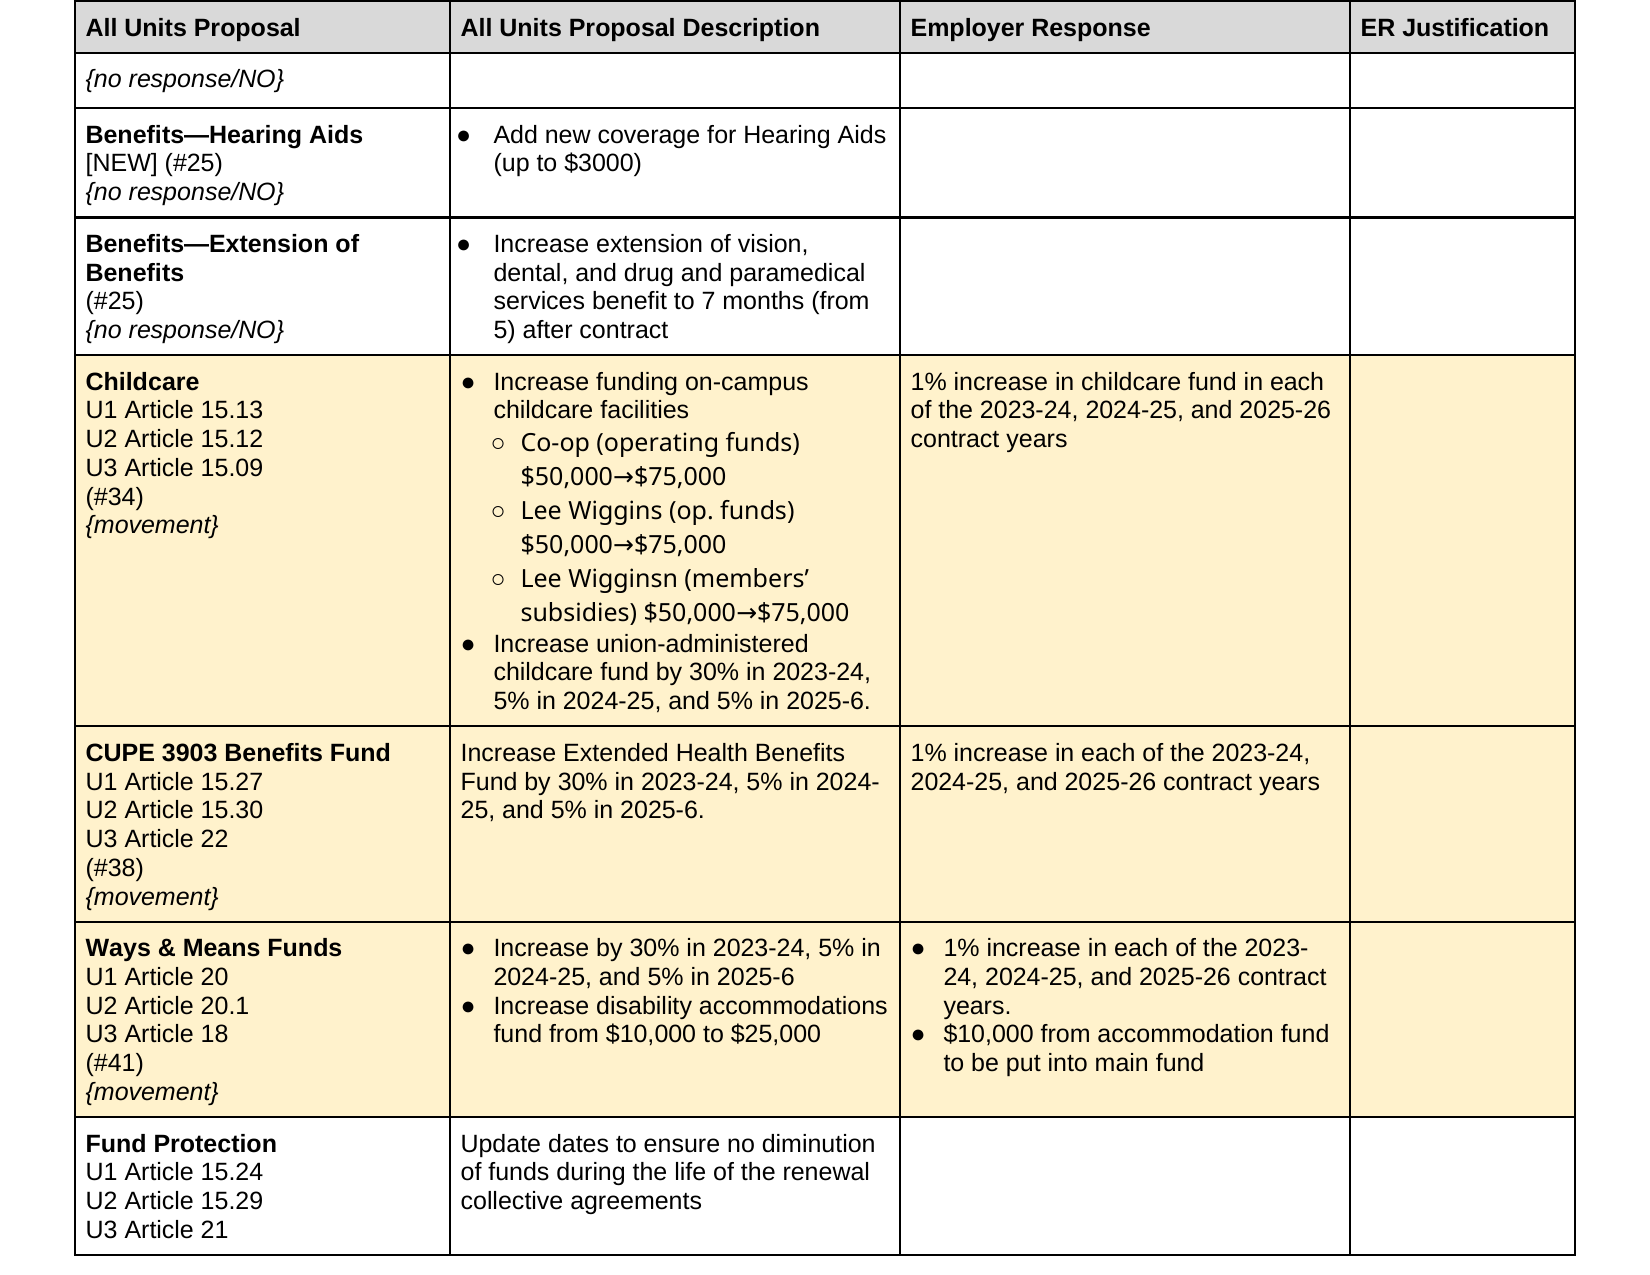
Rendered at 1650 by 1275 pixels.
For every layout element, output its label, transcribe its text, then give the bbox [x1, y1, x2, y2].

table_cell [1351, 54, 1574, 107]
table_cell [901, 54, 1349, 107]
table_cell Increase Extended Health Benefits Fund by 30% in 2023-24, 5% in 2024-25, and 5% in 2025-6. [451, 727, 899, 921]
table_cell [901, 109, 1349, 216]
table_cell Childcare U1 Article 15.13 U2 Article 15.12 U3 Article 15.09 (#34) {movement} [76, 356, 449, 725]
table_cell [1351, 727, 1574, 921]
table_cell [901, 1118, 1349, 1254]
table_cell [1351, 356, 1574, 725]
table_header All Units Proposal [76, 2, 449, 52]
table_cell [901, 219, 1349, 354]
table_cell Increase extension of vision, dental, and drug and paramedical services benefit to 7 months (from 5) after contract [451, 219, 899, 354]
table_cell 1% increase in each of the 2023-24, 2024-25, and 2025-26 contract years. $10,000 from accommodation fund to be put into main fund [901, 923, 1349, 1116]
table_cell Increase funding on-campus childcare facilities Co-op (operating funds) $50,000→$75,000 Lee Wiggins (op. funds) $50,000→$75,000 Lee Wigginsn (members’ subsidies) $50,000→$75,000 Increase union-administered childcare fund by 30% in 2023-24, 5% in 2024-25, and 5% in 2025-6. [451, 356, 899, 725]
table_cell 1% increase in childcare fund in each of the 2023-24, 2024-25, and 2025-26 contract years [901, 356, 1349, 725]
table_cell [451, 54, 899, 107]
table_cell Increase by 30% in 2023-24, 5% in 2024-25, and 5% in 2025-6 Increase disability accommodations fund from $10,000 to $25,000 [451, 923, 899, 1116]
table_cell Benefits—Hearing Aids [NEW] (#25) {no response/NO} [76, 109, 449, 216]
table_cell CUPE 3903 Benefits Fund U1 Article 15.27 U2 Article 15.30 U3 Article 22 (#38) {movement} [76, 727, 449, 921]
table_header ER Justification [1351, 2, 1574, 52]
table_cell Ways & Means Funds U1 Article 20 U2 Article 20.1 U3 Article 18 (#41) {movement} [76, 923, 449, 1116]
table_cell [1351, 219, 1574, 354]
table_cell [451, 1118, 899, 1254]
table_cell [1351, 109, 1574, 216]
table_cell Add new coverage for Hearing Aids (up to $3000) [451, 109, 899, 216]
table_cell Benefits—Extension of Benefits (#25) {no response/NO} [76, 219, 449, 354]
table_cell 1% increase in each of the 2023-24, 2024-25, and 2025-26 contract years [901, 727, 1349, 921]
table_cell [1351, 923, 1574, 1116]
table_header Employer Response [901, 2, 1349, 52]
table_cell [76, 1118, 449, 1254]
table_cell [1351, 1118, 1574, 1254]
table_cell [76, 54, 449, 107]
table_header All Units Proposal Description [451, 2, 899, 52]
